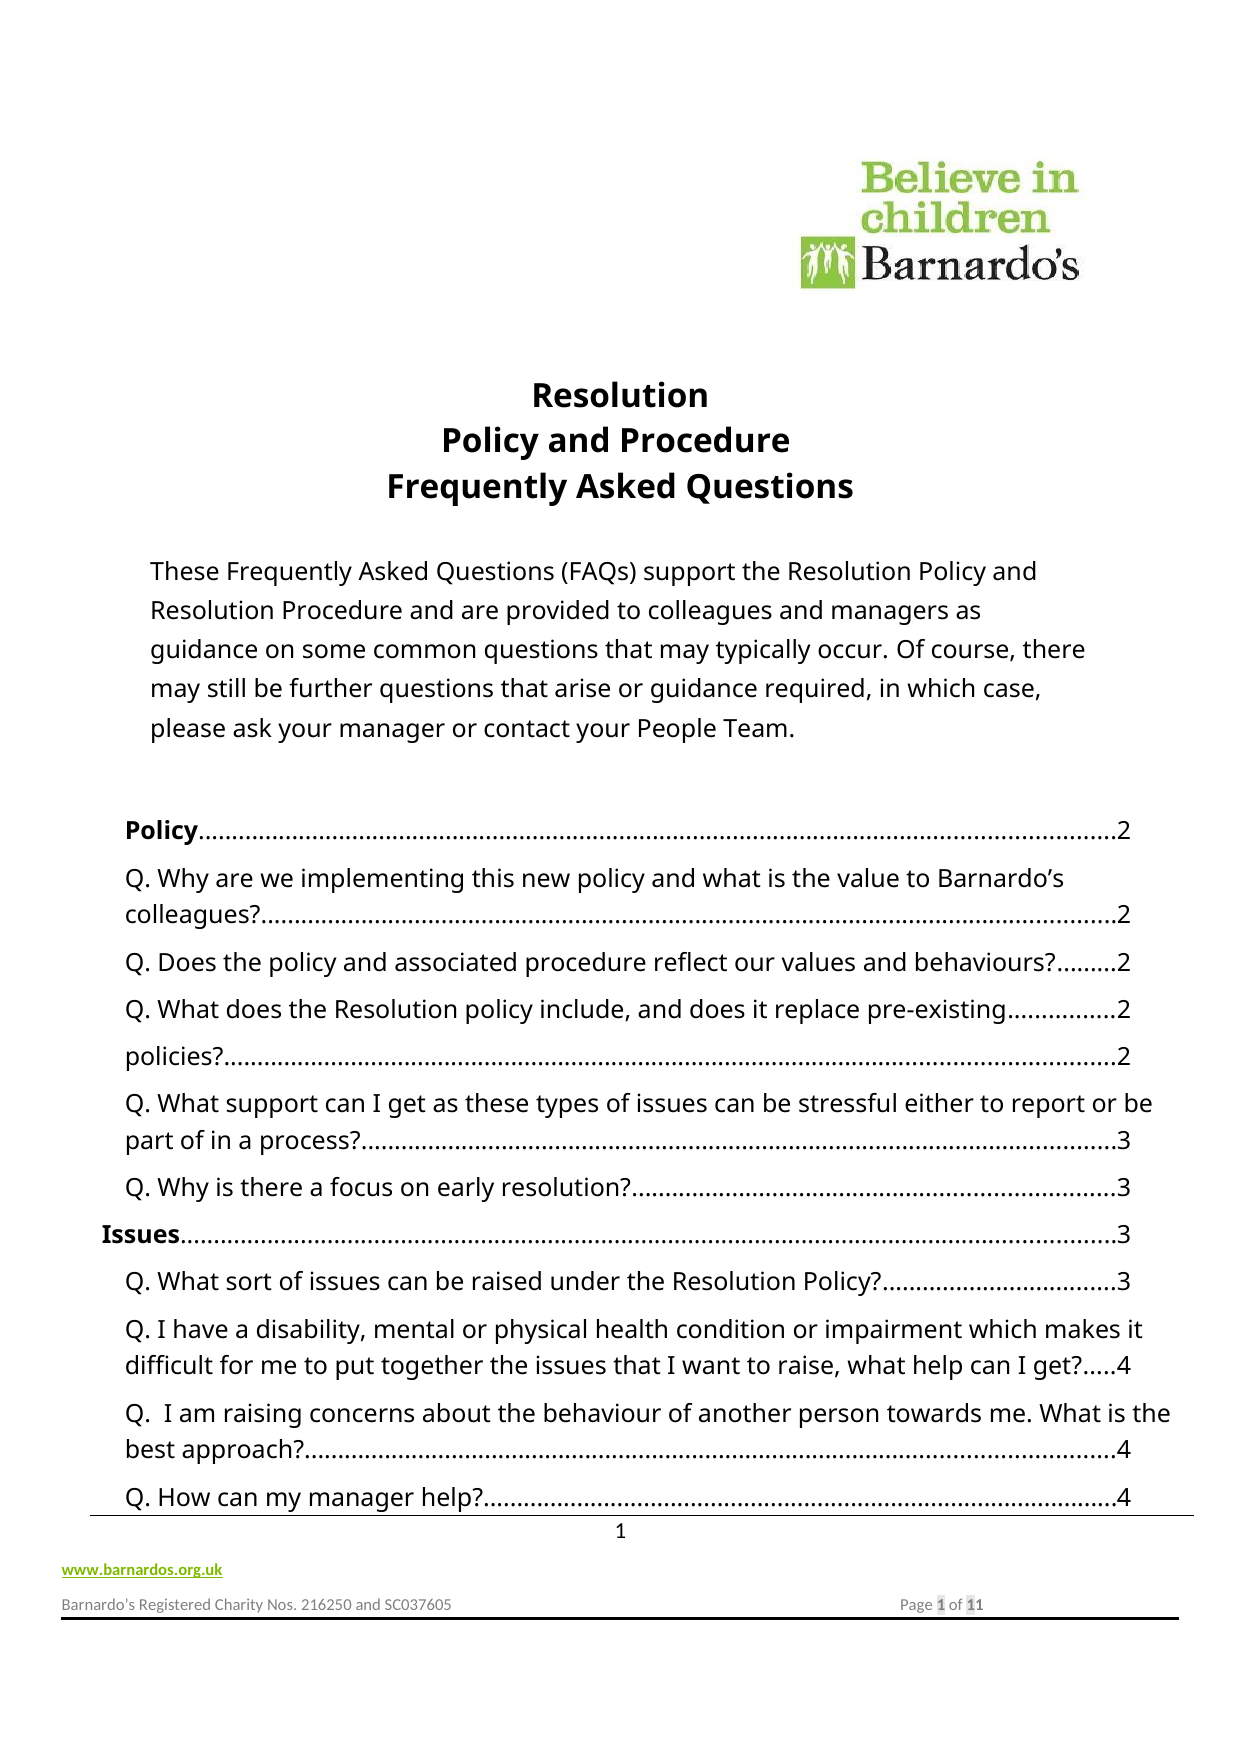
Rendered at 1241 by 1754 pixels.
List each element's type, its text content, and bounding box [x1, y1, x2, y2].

text Policy and Procedure Frequently Asked Questions [150, 417, 1090, 508]
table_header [90, 811, 1193, 1515]
text Resolution [150, 372, 1090, 417]
picture [790, 150, 1091, 299]
text These Frequently Asked Questions (FAQs) support the Resolution Policy and Resolution Procedure and are provided to colleagues and managers as guidance on some common questions that may typically occur. Of course, there may still be further questions that arise or guidance required, in which case, please ask your manager or contact your People Team. [150, 553, 1090, 744]
